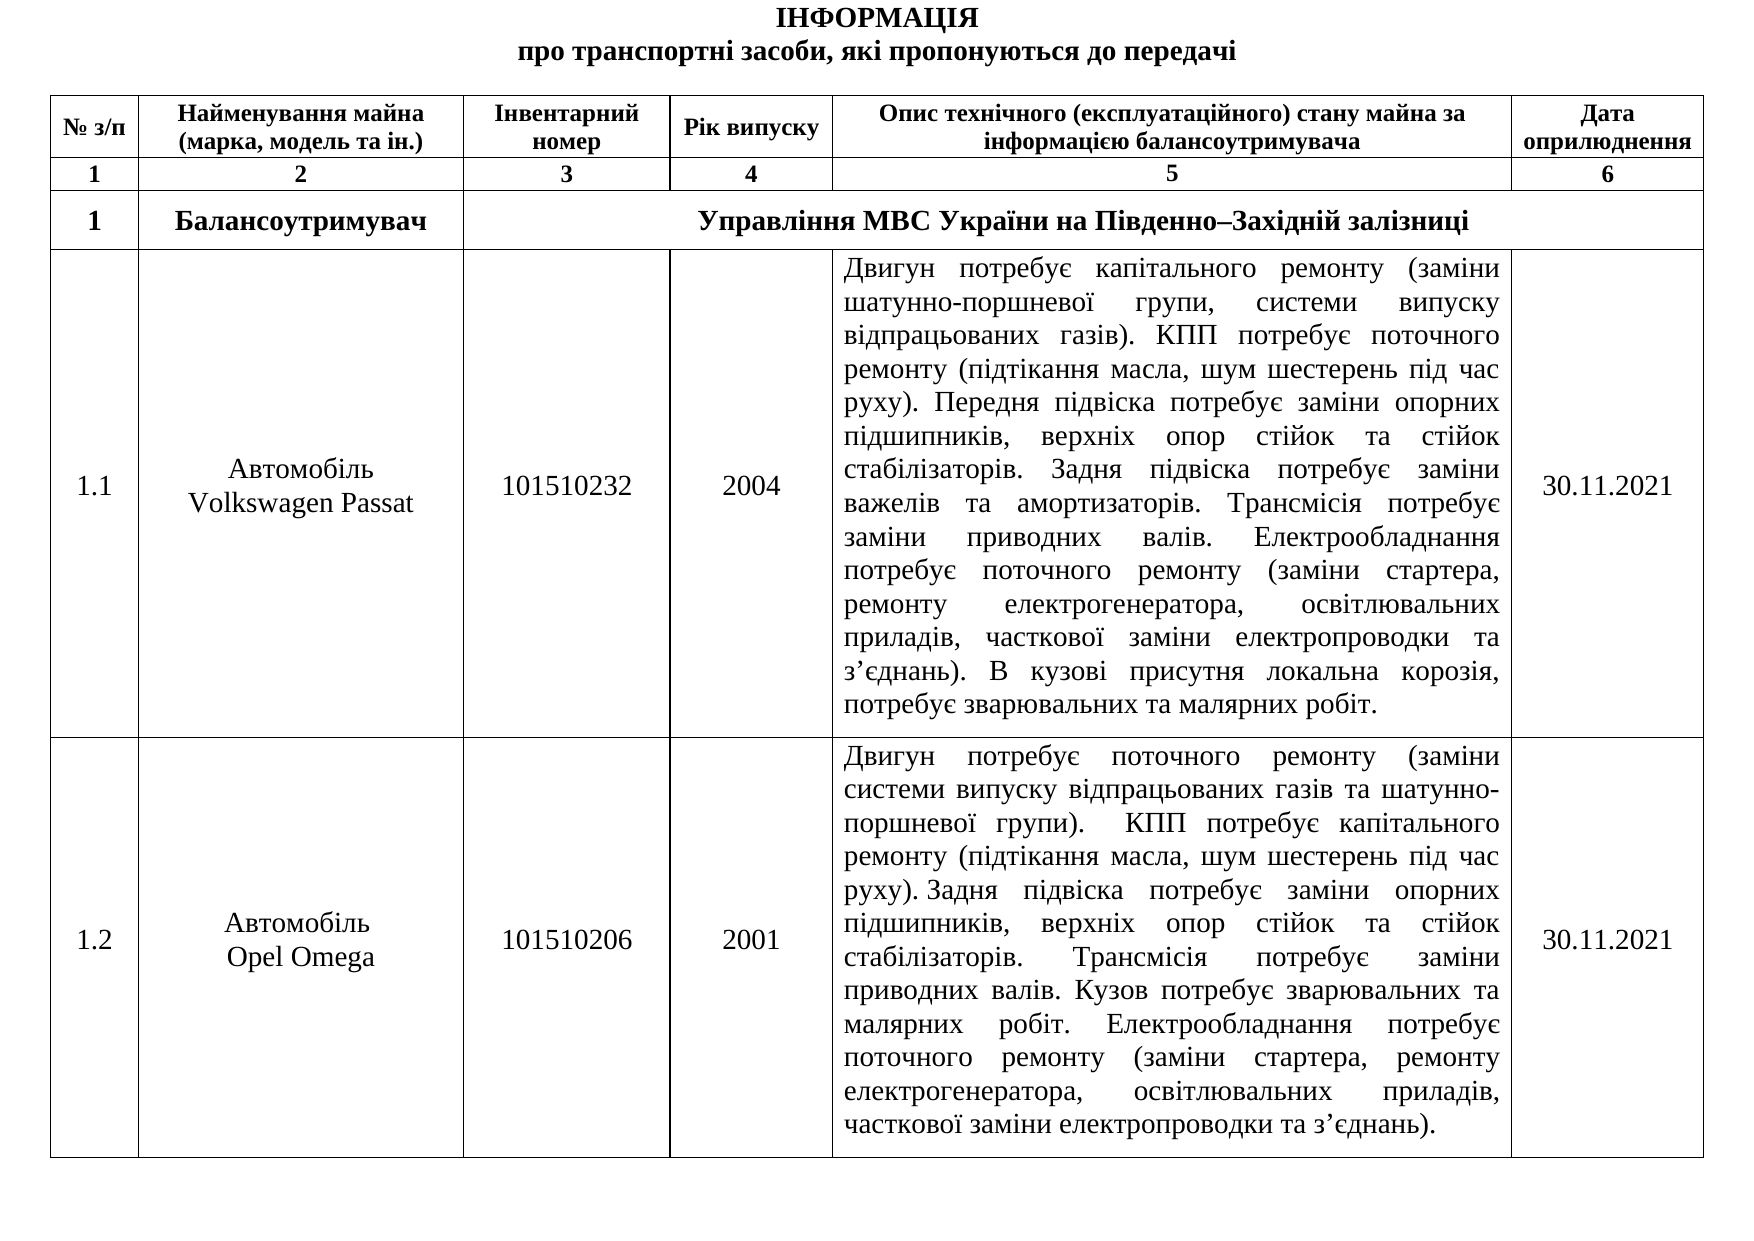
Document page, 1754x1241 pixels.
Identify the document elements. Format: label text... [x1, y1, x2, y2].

table_cell 2 [139, 158, 463, 189]
table_header Дата оприлюднення [1512, 96, 1703, 157]
table_cell 2004 [671, 250, 832, 737]
table_cell 30.11.2021 [1512, 250, 1703, 737]
table_cell 101510232 [464, 250, 669, 737]
table_cell 4 [671, 158, 832, 189]
table_header Найменування майна (марка, модель та ін.) [139, 96, 463, 157]
table_cell 3 [464, 158, 669, 189]
table_cell Двигун потребує поточного ремонту (заміни системи випуску відпрацьованих газів та шатунно-поршневої групи). КПП потребує капітального ремонту (підтікання масла, шум шестерень під час руху). Задня підвіска потребує заміни опорних підшипників, верхніх опор стійок та стійок стабілізаторів. Трансмісія потребує заміни приводних валів. Кузов потребує зварювальних та малярних робіт. Електрообладнання потребує поточного ремонту (заміни стартера, ремонту електрогенератора, освітлювальних приладів, часткової заміни електропроводки та з’єднань). [833, 738, 1511, 1157]
table_cell Балансоутримувач [139, 191, 463, 249]
text про транспортні засоби, які пропонуються до передачі [89, 33, 1665, 95]
table_cell 5 [833, 158, 1511, 189]
table_cell Двигун потребує капітального ремонту (заміни шатунно-поршневої групи, системи випуску відпрацьованих газів). КПП потребує поточного ремонту (підтікання масла, шум шестерень під час руху). Передня підвіска потребує заміни опорних підшипників, верхніх опор стійок та стійок стабілізаторів. Задня підвіска потребує заміни важелів та амортизаторів. Трансмісія потребує заміни приводних валів. Електрообладнання потребує поточного ремонту (заміни стартера, ремонту електрогенератора, освітлювальних приладів, часткової заміни електропроводки та з’єднань). В кузові присутня локальна корозія, потребує зварювальних та малярних робіт. [833, 250, 1511, 737]
table_cell 1 [51, 158, 138, 189]
table_cell 101510206 [464, 738, 669, 1157]
table_header Рік випуску [671, 96, 832, 157]
table_cell 1.2 [51, 738, 138, 1157]
table_cell 1.1 [51, 250, 138, 737]
table_cell 1 [51, 191, 138, 249]
table_cell 30.11.2021 [1512, 738, 1703, 1157]
table_cell 6 [1512, 158, 1703, 189]
table_cell 2001 [671, 738, 832, 1157]
text ІНФОРМАЦІЯ [89, 0, 1665, 33]
table_cell Автомобіль Opel Omega [139, 738, 463, 1157]
table_cell Управління МВС України на Південно–Західній залізниці [464, 191, 1703, 249]
table_cell Автомобіль Volkswagen Passat [139, 250, 463, 737]
table_header Інвентарний номер [464, 96, 669, 157]
table_header Опис технічного (експлуатаційного) стану майна за інформацією балансоутримувача [833, 96, 1511, 157]
table_header № з/п [51, 96, 138, 157]
